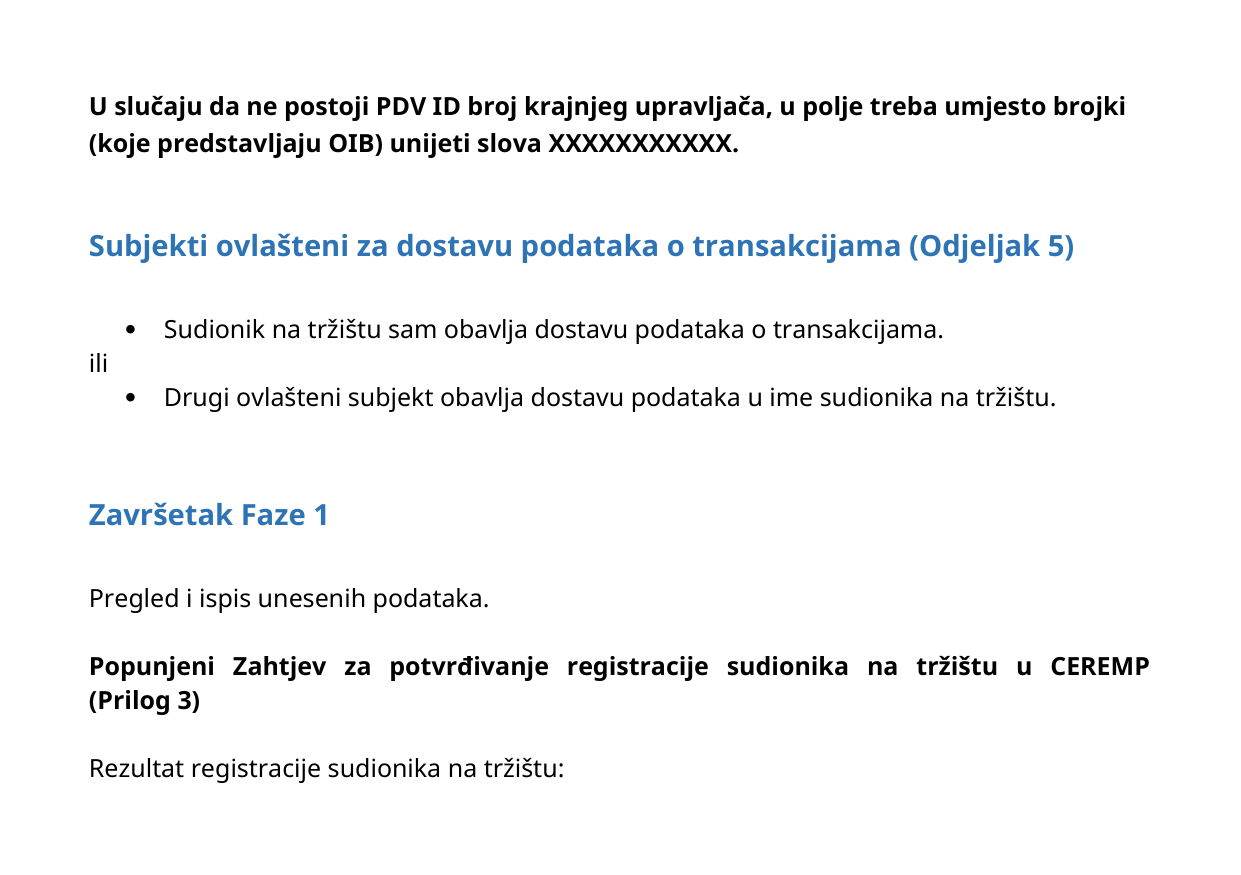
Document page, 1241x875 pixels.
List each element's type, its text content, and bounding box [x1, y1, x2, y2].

text ili [89, 346, 1152, 380]
subtitle Završetak Faze 1 [89, 494, 1152, 534]
subtitle Subjekti ovlašteni za dostavu podataka o transakcijama (Odjeljak 5) [89, 225, 1152, 265]
text U slučaju da ne postoji PDV ID broj krajnjeg upravljača, u polje treba umjesto brojki (koje predstavljaju OIB) unijeti slova XXXXXXXXXXX. [89, 89, 1152, 159]
text Rezultat registracije sudionika na tržištu: [89, 751, 1152, 785]
list Sudionik na tržištu sam obavlja dostavu podataka o transakcijama. [126, 312, 1152, 346]
text Popunjeni Zahtjev za potvrđivanje registracije sudionika na tržištu u CEREMP (Prilog 3) [89, 649, 1152, 717]
text Pregled i ispis unesenih podataka. [89, 581, 1152, 615]
list Drugi ovlašteni subjekt obavlja dostavu podataka u ime sudionika na tržištu. [126, 380, 1152, 414]
